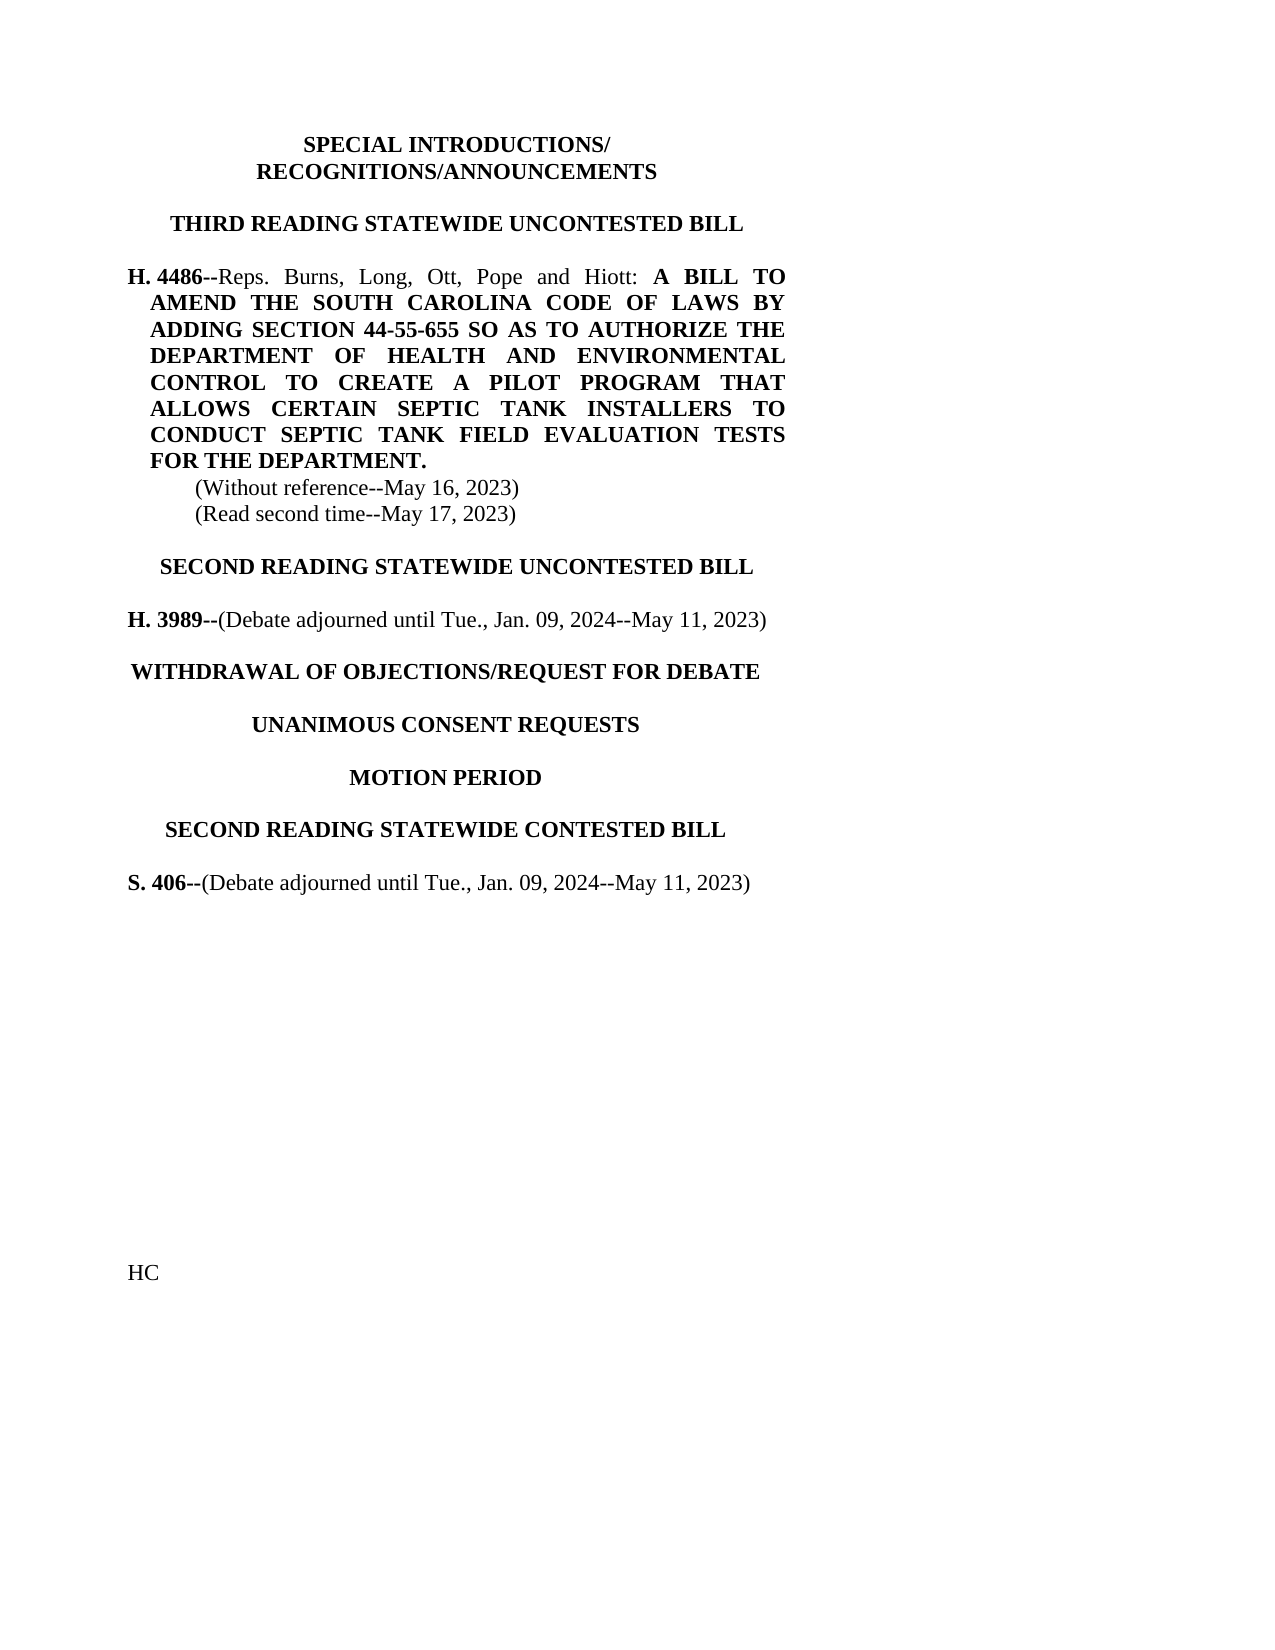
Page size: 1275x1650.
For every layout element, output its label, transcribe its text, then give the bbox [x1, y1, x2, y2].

text SECOND READING STATEWIDE CONTESTED BILL [105, 817, 786, 843]
text H. 3989--(Debate adjourned until Tue., Jan. 09, 2024--May 11, 2023) [127, 606, 786, 632]
text WITHDRAWAL OF OBJECTIONS/REQUEST FOR DEBATE [105, 658, 786, 685]
text H. 4486--Reps. Burns, Long, Ott, Pope and Hiott: A BILL TO AMEND THE SOUTH CAROLINA CODE OF LAWS BY ADDING SECTION 44-55-655 SO AS TO AUTHORIZE THE DEPARTMENT OF HEALTH AND ENVIRONMENTAL CONTROL TO CREATE A PILOT PROGRAM THAT ALLOWS CERTAIN SEPTIC TANK INSTALLERS TO CONDUCT SEPTIC TANK FIELD EVALUATION TESTS FOR THE DEPARTMENT. [127, 263, 786, 474]
text SPECIAL INTRODUCTIONS/ RECOGNITIONS/ANNOUNCEMENTS [127, 131, 786, 184]
text (Read second time--May 17, 2023) [195, 500, 786, 527]
text (Without reference--May 16, 2023) [195, 474, 786, 500]
text S. 406--(Debate adjourned until Tue., Jan. 09, 2024--May 11, 2023) [127, 869, 786, 896]
text UNANIMOUS CONSENT REQUESTS [105, 711, 786, 737]
text SECOND READING STATEWIDE UNCONTESTED BILL [127, 553, 786, 579]
text MOTION PERIOD [105, 764, 786, 790]
text THIRD READING STATEWIDE UNCONTESTED BILL [127, 210, 786, 237]
